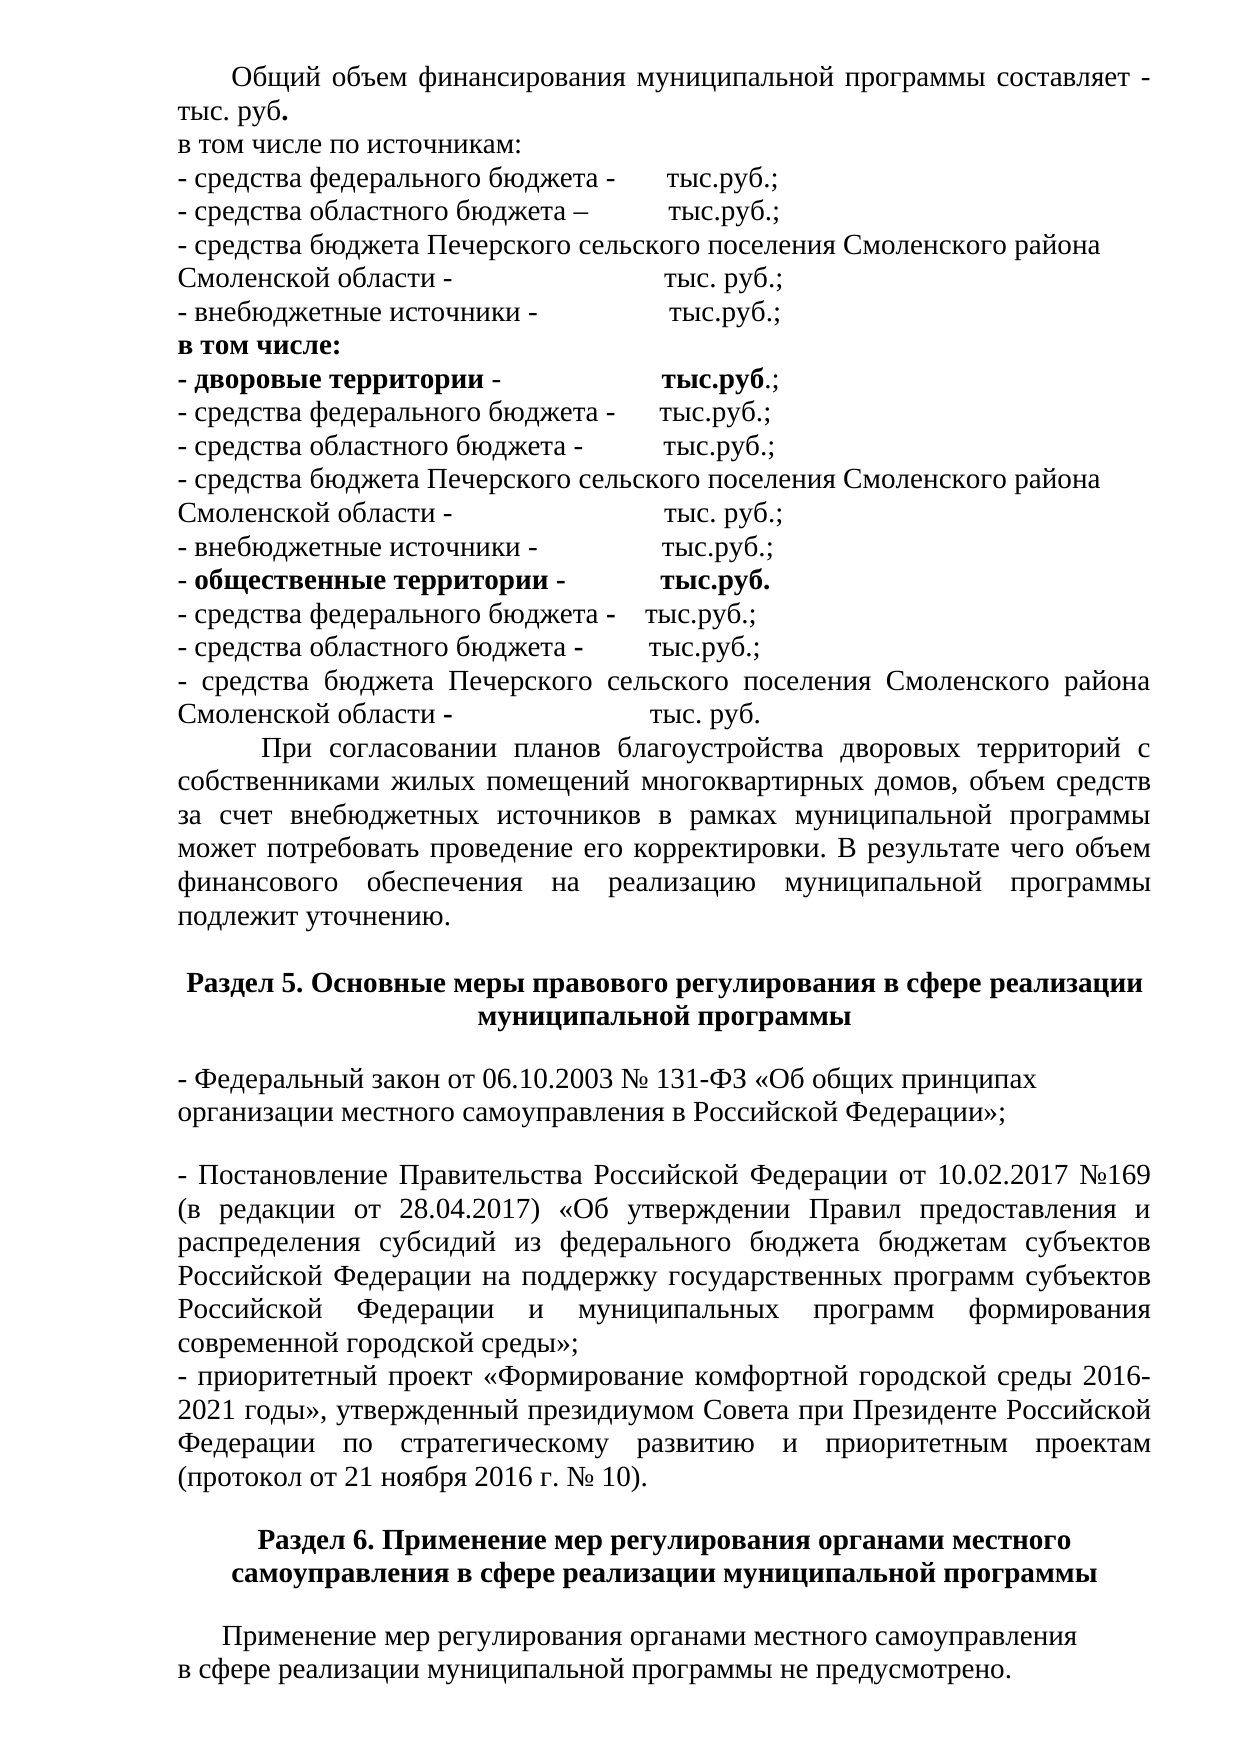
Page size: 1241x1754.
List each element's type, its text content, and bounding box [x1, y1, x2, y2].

text - дворовые территории - тыс.руб.; [177, 361, 1152, 394]
text Общий объем финансирования муниципальной программы составляет - тыс. руб. [177, 59, 1152, 126]
text - средства областного бюджета - тыс.руб.; [177, 629, 1152, 663]
text - внебюджетные источники - тыс.руб.; [177, 294, 1152, 327]
text Раздел 6. Применение мер регулирования органами местного самоуправления в сфере реализации муниципальной программы [177, 1522, 1152, 1589]
text в том числе: [177, 327, 1152, 361]
text - внебюджетные источники - тыс.руб.; [177, 529, 1152, 562]
text - средства бюджета Печерского сельского поселения Смоленского района Смоленской области - тыс. руб.; [177, 462, 1152, 529]
text - средства федерального бюджета - тыс.руб.; [177, 394, 1152, 428]
text - средства областного бюджета - тыс.руб.; [177, 428, 1152, 462]
text Раздел 5. Основные меры правового регулирования в сфере реализации муниципальной программы [177, 965, 1152, 1032]
text - общественные территории - тыс.руб. [177, 562, 1152, 596]
text - средства бюджета Печерского сельского поселения Смоленского района Смоленской области - тыс. руб.; [177, 227, 1152, 294]
text - средства федерального бюджета - тыс.руб.; [177, 160, 1152, 193]
text - Федеральный закон от 06.10.2003 № 131-ФЗ «Об общих принципах организации местного самоуправления в Российской Федерации»; [177, 1061, 1152, 1128]
text - средства областного бюджета – тыс.руб.; [177, 193, 1152, 227]
text Применение мер регулирования органами местного самоуправления в сфере реализации муниципальной программы не предусмотрено. [177, 1618, 1078, 1685]
text - приоритетный проект «Формирование комфортной городской среды 2016-2021 годы», утвержденный президиумом Совета при Президенте Российской Федерации по стратегическому развитию и приоритетным проектам (протокол от 21 ноября 2016 г. № 10). [177, 1358, 1152, 1493]
text - средства бюджета Печерского сельского поселения Смоленского района Смоленской области - тыс. руб. [177, 663, 1152, 730]
text При согласовании планов благоустройства дворовых территорий с собственниками жилых помещений многоквартирных домов, объем средств за счет внебюджетных источников в рамках муниципальной программы может потребовать проведение его корректировки. В результате чего объем финансового обеспечения на реализацию муниципальной программы подлежит уточнению. [177, 730, 1152, 931]
text в том числе по источникам: [177, 126, 1152, 160]
text - Постановление Правительства Российской Федерации от 10.02.2017 №169 (в редакции от 28.04.2017) «Об утверждении Правил предоставления и распределения субсидий из федерального бюджета бюджетам субъектов Российской Федерации на поддержку государственных программ субъектов Российской Федерации и муниципальных программ формирования современной городской среды»; [177, 1157, 1152, 1358]
text - средства федерального бюджета - тыс.руб.; [177, 596, 1152, 629]
